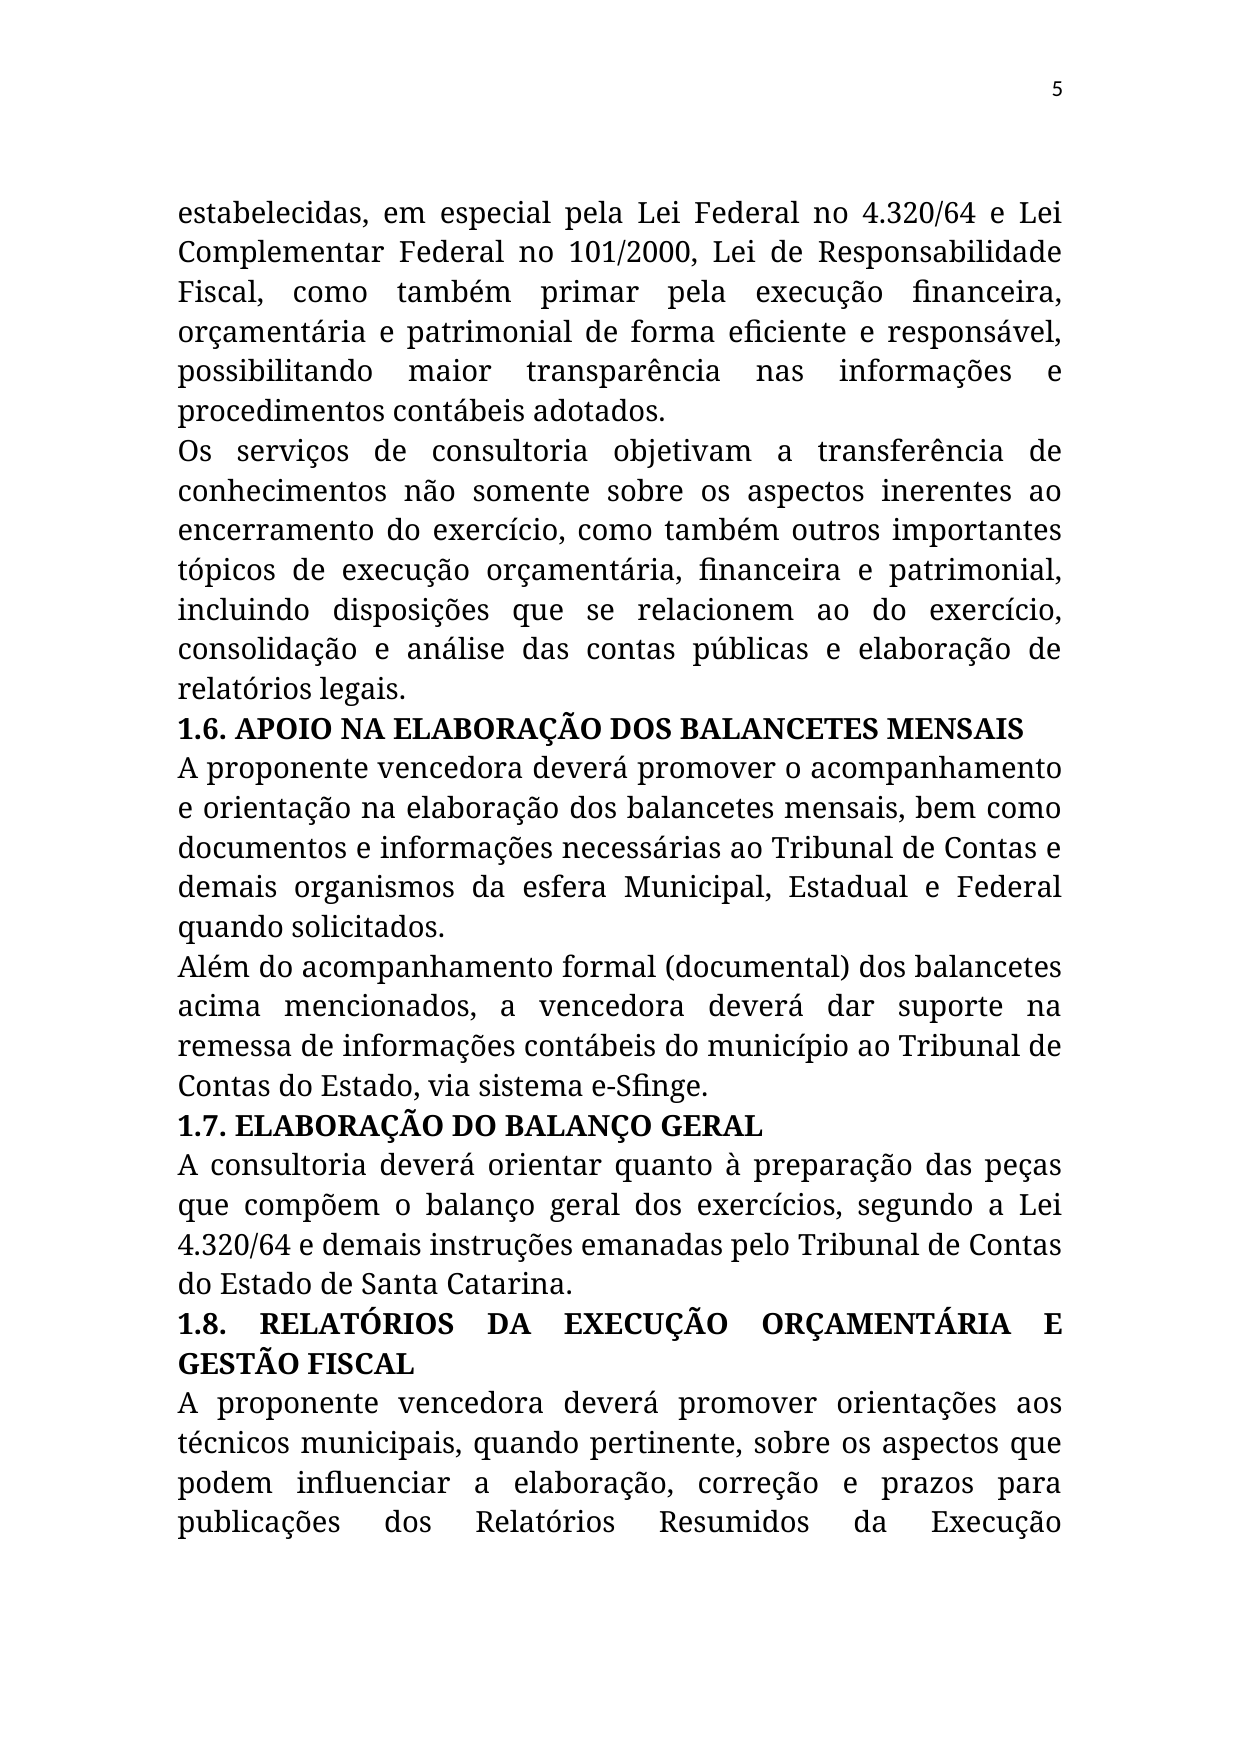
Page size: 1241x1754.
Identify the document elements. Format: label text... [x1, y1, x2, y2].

text A proponente vencedora deverá promover o acompanhamento e orientação na elaboração dos balancetes mensais, bem como documentos e informações necessárias ao Tribunal de Contas e demais organismos da esfera Municipal, Estadual e Federal quando solicitados. [177, 748, 1063, 946]
text A consultoria deverá orientar quanto à preparação das peças que compõem o balanço geral dos exercícios, segundo a Lei 4.320/64 e demais instruções emanadas pelo Tribunal de Contas do Estado de Santa Catarina. [177, 1144, 1063, 1303]
text 1.8. RELATÓRIOS DA EXECUÇÃO ORÇAMENTÁRIA E GESTÃO FISCAL [177, 1303, 1063, 1383]
text Os serviços de consultoria objetivam a transferência de conhecimentos não somente sobre os aspectos inerentes ao encerramento do exercício, como também outros importantes tópicos de execução orçamentária, financeira e patrimonial, incluindo disposições que se relacionem ao do exercício, consolidação e análise das contas públicas e elaboração de relatórios legais. [177, 430, 1063, 708]
text Além do acompanhamento formal (documental) dos balancetes acima mencionados, a vencedora deverá dar suporte na remessa de informações contábeis do município ao Tribunal de Contas do Estado, via sistema e-Sfinge. [177, 946, 1063, 1105]
text 1.6. APOIO NA ELABORAÇÃO DOS BALANCETES MENSAIS [177, 708, 1063, 748]
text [177, 192, 1063, 430]
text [177, 1383, 1063, 1541]
text 1.7. ELABORAÇÃO DO BALANÇO GERAL [177, 1105, 1063, 1144]
